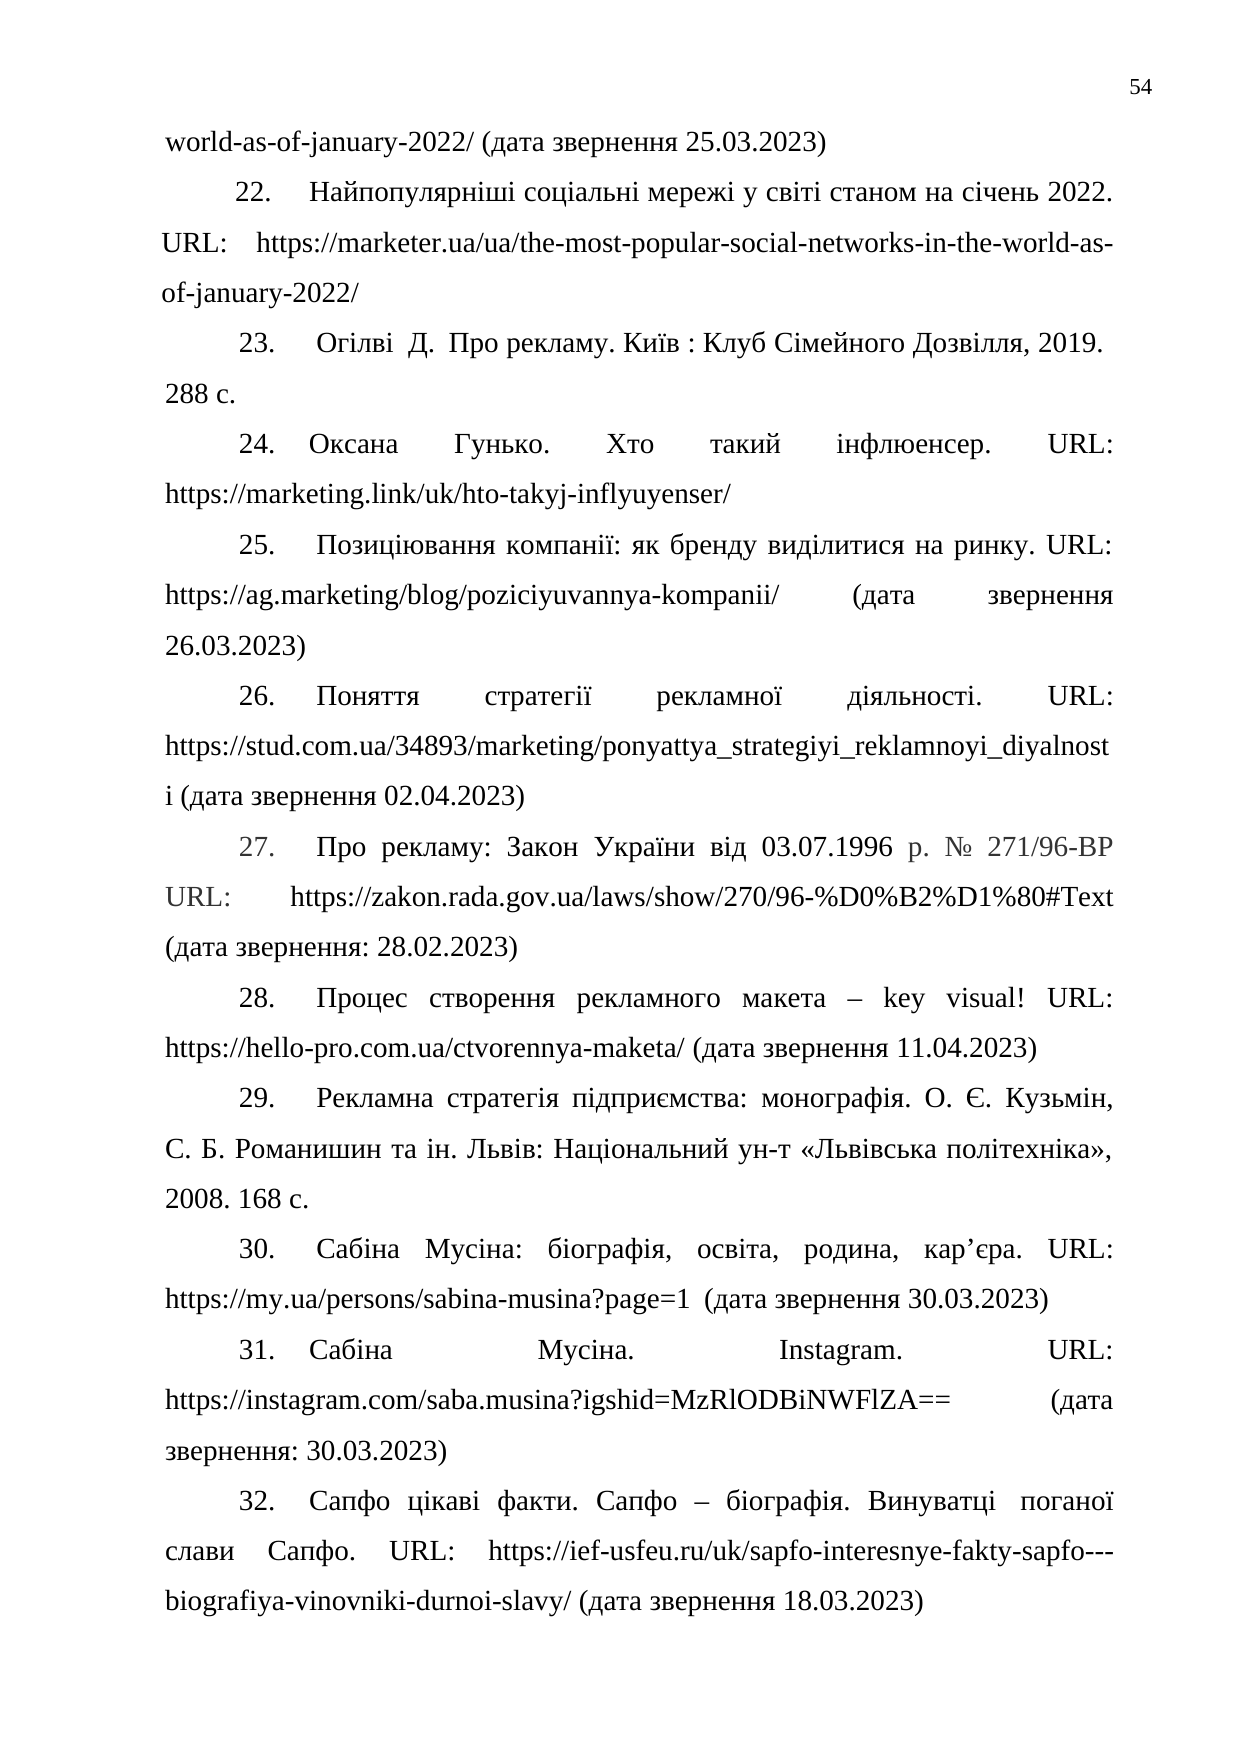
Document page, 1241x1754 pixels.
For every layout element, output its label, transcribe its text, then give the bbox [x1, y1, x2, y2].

list Сабіна Мусіна: біографія, освіта, родина, кар’єра. URL: https://my.ua/persons/sabina-musina?page=1 (дата звернення 30.03.2023) [165, 1231, 1114, 1315]
text https://marketing.link/uk/hto-takyj-inflyuyenser/ [165, 476, 1165, 510]
list Поняття стратегії рекламної діяльності. URL: https://stud.com.ua/34893/marketing/ponyattya_strategiyi_reklamnoyi_diyalnost i (дата звернення 02.04.2023) [165, 678, 1114, 812]
list Сабіна Мусіна. Instagram. URL: https://instagram.com/saba.musina?igshid=MzRlODBiNWFlZA== (дата звернення: 30.03.2023) [165, 1332, 1114, 1466]
list Огілві Д. Про рекламу. Київ : Клуб Сімейного Дозвілля, 2019. [239, 326, 1165, 359]
list Найпопулярніші соціальні мережі у світі станом на січень 2022. URL: https://marketer.ua/ua/the-most-popular-social-networks-in-the-world-as- of-january-2022/ [161, 174, 1114, 309]
list Сапфо цікаві факти. Сапфо – біографія. Винуватці поганої слави Сапфо. URL: https://ief-usfeu.ru/uk/sapfo-interesnye-fakty-sapfo--- biografiya-vinovniki-durnoi-slavy/ (дата звернення 18.03.2023) [165, 1483, 1114, 1617]
list Процес створення рекламного макета – key visual! URL: https://hello-pro.com.ua/ctvorennya-maketa/ (дата звернення 11.04.2023) [165, 980, 1113, 1064]
list Рекламна стратегія підприємства: монографія. О. Є. Кузьмін, С. Б. Романишин та ін. Львів: Національний ун-т «Львівська політехніка», 2008. 168 с. [165, 1080, 1114, 1214]
list Про рекламу: Закон України від 03.07.1996 р. № 271/96-ВР URL: https://zakon.rada.gov.ua/laws/show/270/96-%D0%B2%D1%80#Text (дата звернення: 28.02.2023) [165, 829, 1114, 963]
text world-as-of-january-2022/ (дата звернення 25.03.2023) [165, 124, 1165, 158]
text 288 с. [165, 376, 1165, 409]
list Позиціювання компанії: як бренду виділитися на ринку. URL: https://ag.marketing/blog/poziciyuvannya-kompanii/ (дата звернення 26.03.2023) [165, 527, 1113, 661]
list Оксана Гунько. Хто такий інфлюенсер. URL: [239, 426, 1165, 460]
